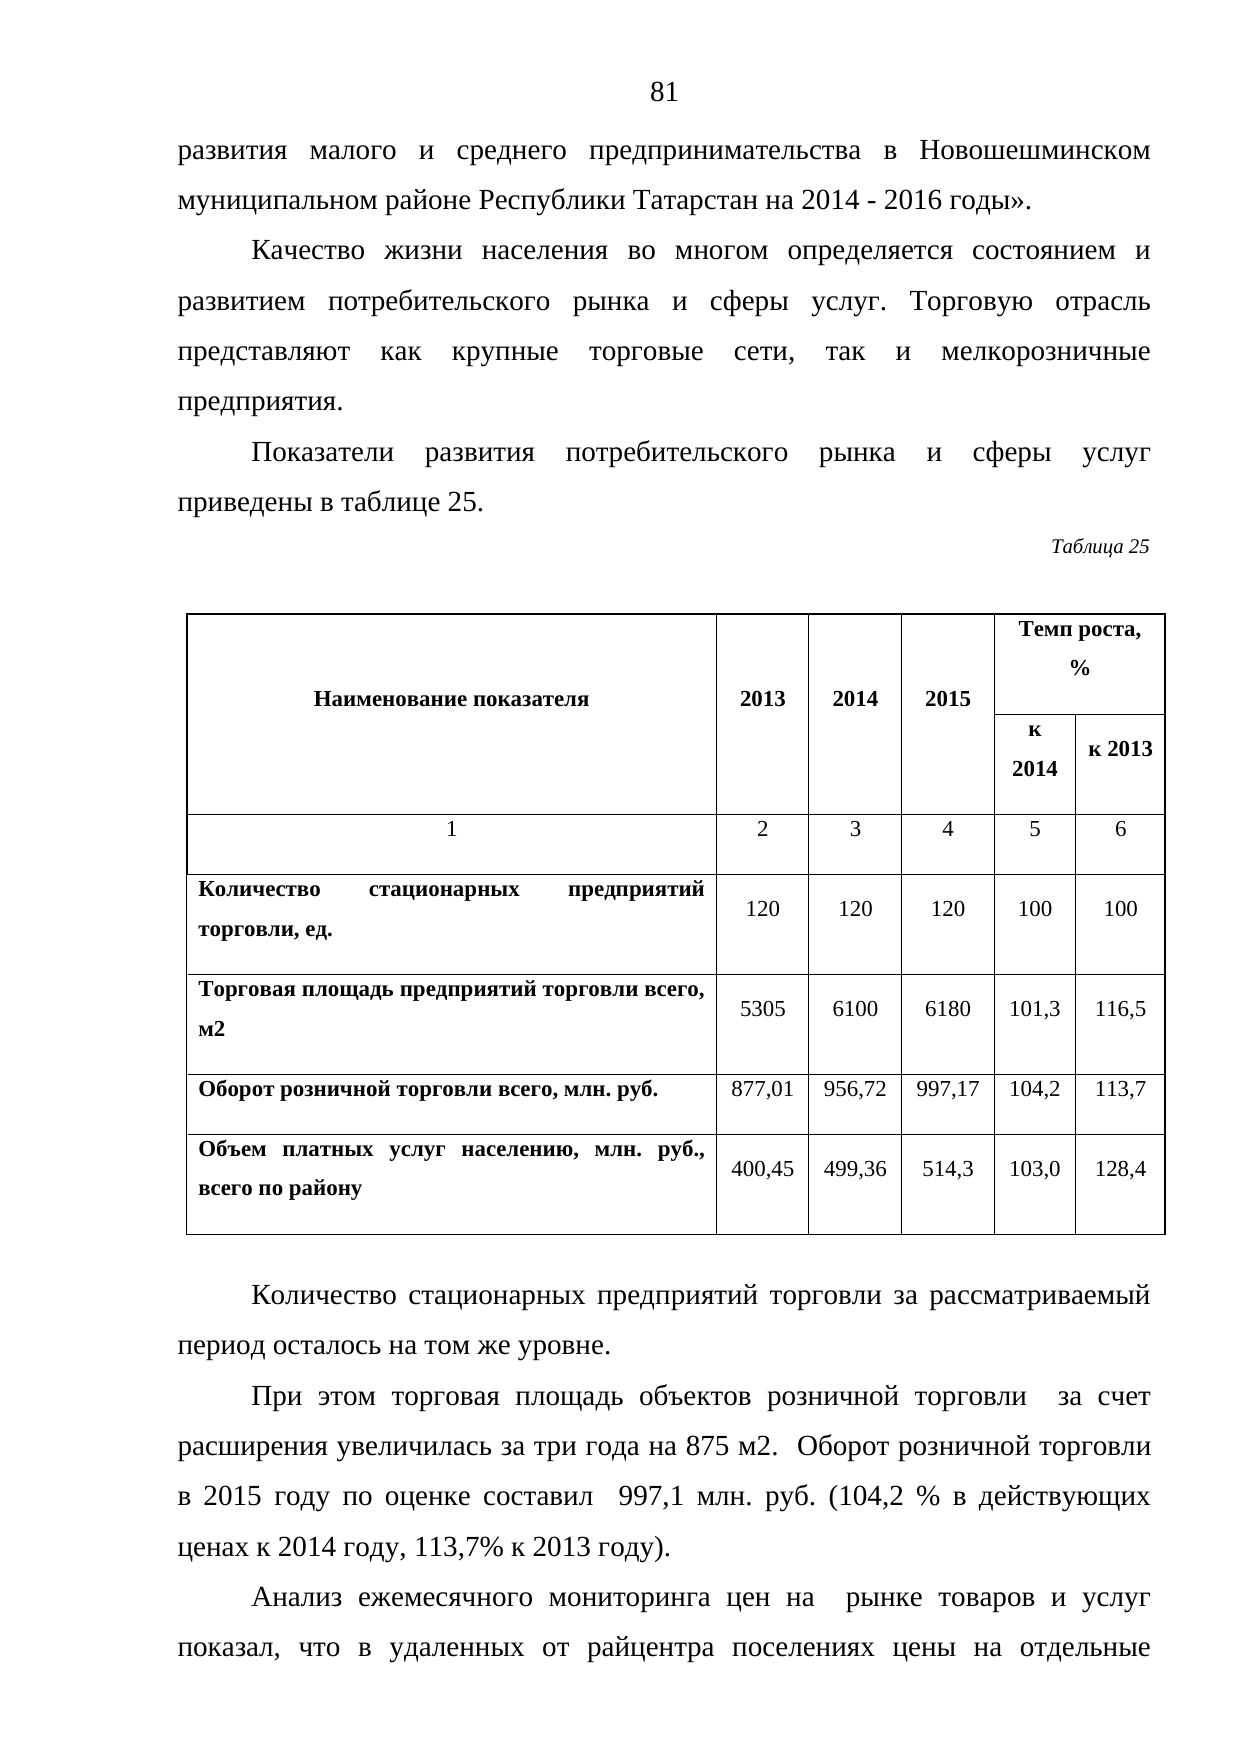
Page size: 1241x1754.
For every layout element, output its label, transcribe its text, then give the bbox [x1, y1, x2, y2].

table_cell 5305 [717, 975, 808, 1074]
table_cell Торговая площадь предприятий торговли всего, м2 [187, 974, 716, 1074]
table_cell к 2013 [1076, 715, 1164, 814]
table_header 2015 [902, 615, 994, 814]
table_cell 101,3 [995, 975, 1075, 1074]
table_cell 104,2 [995, 1075, 1075, 1134]
table_cell 6100 [809, 975, 901, 1074]
table_cell 956,72 [809, 1075, 901, 1134]
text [177, 132, 1152, 216]
table_cell Оборот розничной торговли всего, млн. руб. [187, 1074, 716, 1134]
table_cell 100 [1076, 875, 1164, 974]
table_cell 877,01 [717, 1075, 808, 1134]
table_cell 113,7 [1076, 1075, 1164, 1134]
table_cell 1 [188, 815, 716, 874]
table_header 2013 [717, 615, 808, 814]
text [177, 1579, 1152, 1663]
table_cell 3 [809, 815, 901, 874]
table_cell 400,45 [717, 1135, 808, 1234]
table_cell Объем платных услуг населению, млн. руб., всего по району [187, 1134, 716, 1234]
text Количество стационарных предприятий торговли за рассматриваемый период осталось на том же уровне. [177, 1277, 1152, 1361]
table_cell 5 [995, 815, 1075, 874]
table_header Темп роста, % [995, 615, 1164, 713]
text При этом торговая площадь объектов розничной торговли за счет расширения увеличилась за три года на 875 м2. Оборот розничной торговли в 2015 году по оценке составил 997,1 млн. руб. (104,2 % в действующих ценах к 2014 году, 113,7% к 2013 году). [177, 1378, 1152, 1562]
table_cell Количество стационарных предприятий торговли, ед. [187, 875, 716, 974]
table_cell 6 [1076, 815, 1164, 874]
table_cell 100 [995, 875, 1075, 974]
table_cell 128,4 [1076, 1135, 1164, 1234]
table_cell 997,17 [902, 1075, 994, 1134]
table_cell 103,0 [995, 1135, 1075, 1234]
table_cell 514,3 [902, 1135, 994, 1234]
table_cell 120 [902, 875, 994, 974]
table_cell 120 [809, 875, 901, 974]
table_header Наименование показателя [188, 615, 716, 814]
table_cell 116,5 [1076, 975, 1164, 1074]
table_cell 499,36 [809, 1135, 901, 1234]
text Качество жизни населения во многом определяется состоянием и развитием потребительского рынка и сферы услуг. Торговую отрасль представляют как крупные торговые сети, так и мелкорозничные предприятия. [177, 232, 1152, 417]
table_cell к 2014 [995, 715, 1075, 814]
table_header 2014 [809, 615, 901, 814]
table_cell 6180 [902, 975, 994, 1074]
text Таблица 25 [177, 534, 1152, 558]
table_cell 2 [717, 815, 808, 874]
text Показатели развития потребительского рынка и сферы услуг приведены в таблице 25. [177, 434, 1152, 517]
table_cell 4 [902, 815, 994, 874]
table_cell 120 [717, 875, 808, 974]
